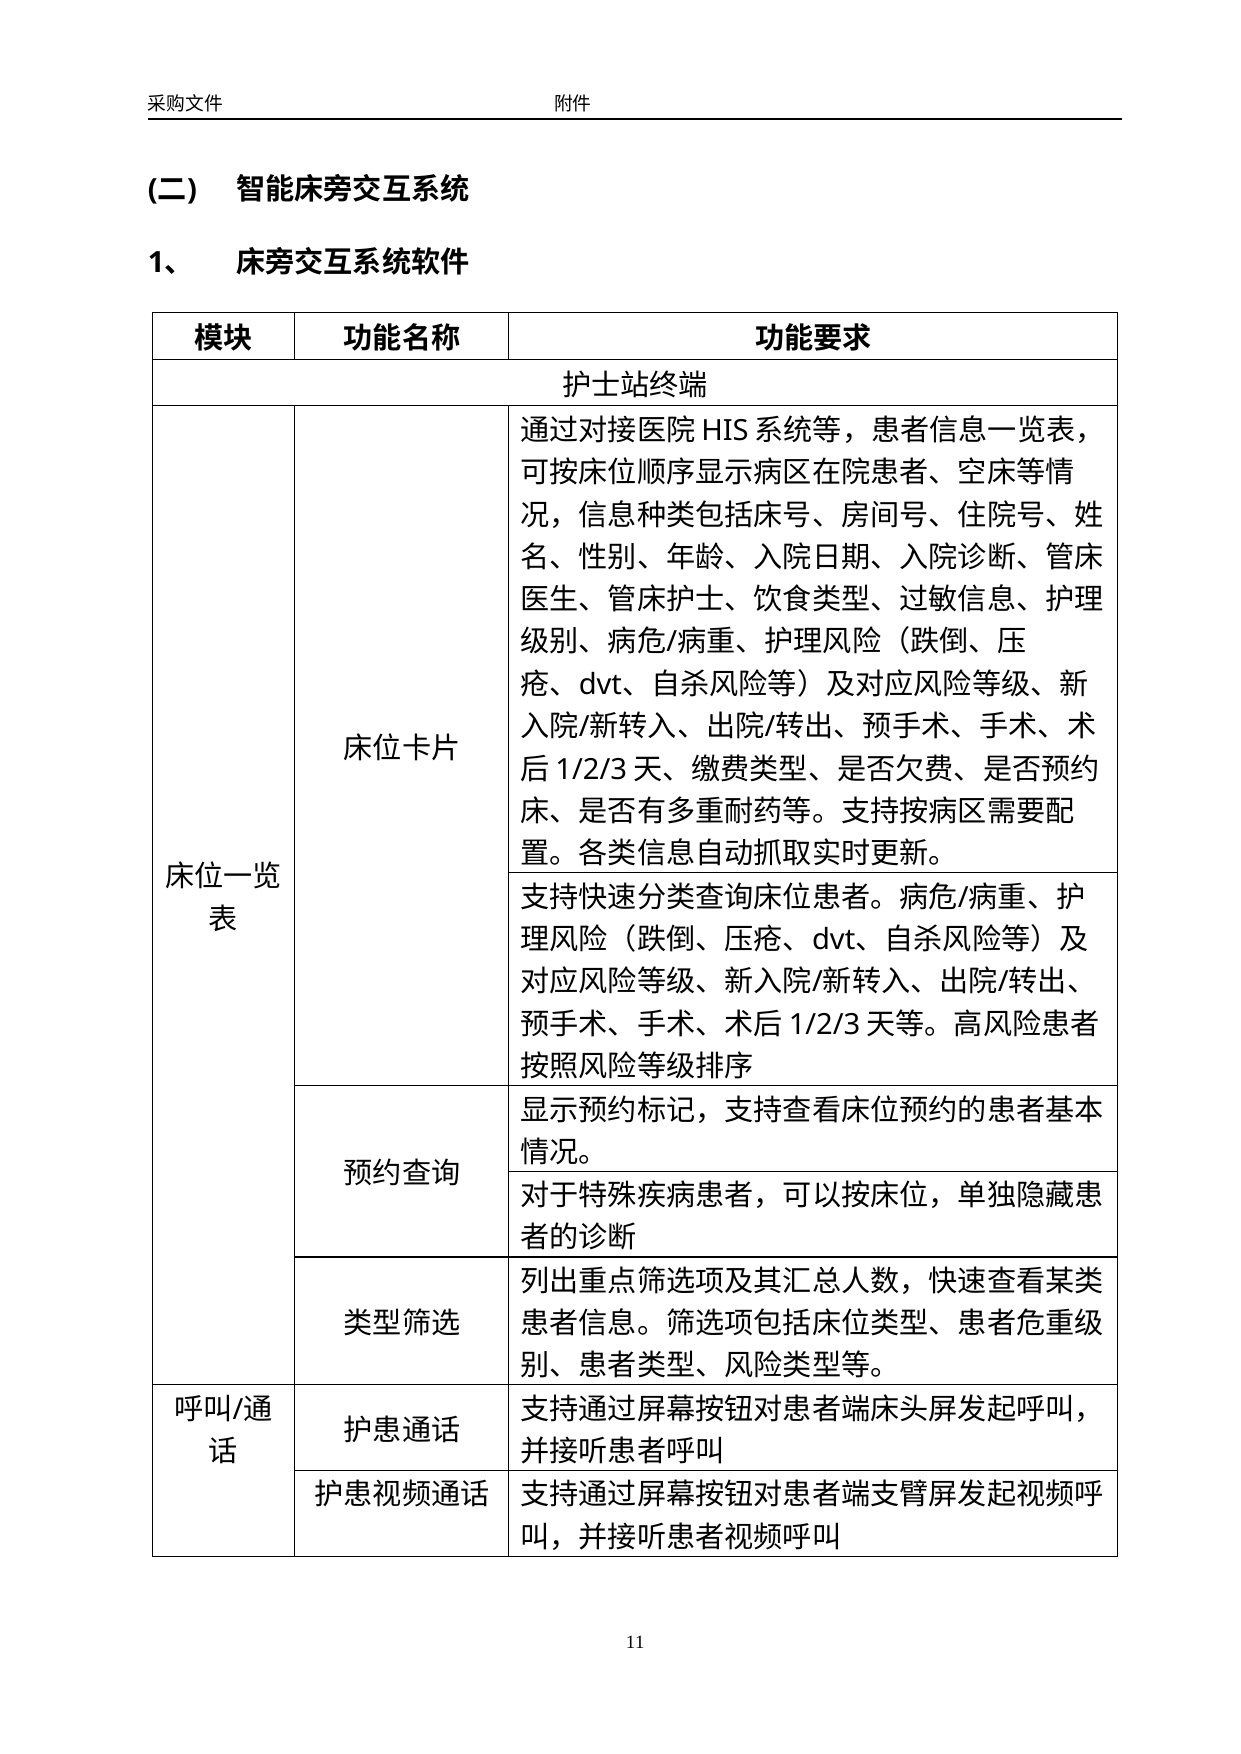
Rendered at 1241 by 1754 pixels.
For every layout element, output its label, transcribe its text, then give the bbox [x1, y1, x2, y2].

table_cell 预约查询 [295, 1086, 508, 1256]
table_cell 列出重点筛选项及其汇总人数，快速查看某类患者信息。筛选项包括床位类型、患者危重级别、患者类型、风险类型等。 [509, 1258, 1117, 1384]
table_header 模块 [153, 313, 294, 359]
table_cell 通过对接医院HIS系统等，患者信息一览表，可按床位顺序显示病区在院患者、空床等情况，信息种类包括床号、房间号、住院号、姓名、性别、年龄、入院日期、入院诊断、管床医生、管床护士、饮食类型、过敏信息、护理级别、病危/病重、护理风险（跌倒、压疮、dvt、自杀风险等）及对应风险等级、新入院/新转入、出院/转出、预手术、手术、术后1/2/3天、缴费类型、是否欠费、是否预约床、是否有多重耐药等。支持按病区需要配置。各类信息自动抓取实时更新。 [509, 406, 1117, 872]
table_cell 支持通过屏幕按钮对患者端支臂屏发起视频呼叫，并接听患者视频呼叫 [509, 1471, 1117, 1556]
table_cell 类型筛选 [295, 1258, 508, 1384]
table_cell 护患视频通话 [295, 1471, 508, 1556]
table_header 功能要求 [509, 313, 1117, 359]
table_cell 显示预约标记，支持查看床位预约的患者基本情况。 [509, 1086, 1117, 1171]
subtitle 智能床旁交互系统 [148, 165, 1122, 208]
table_cell 呼叫/通话 [153, 1385, 294, 1556]
table_cell 护患通话 [295, 1385, 508, 1470]
table_cell 对于特殊疾病患者，可以按床位，单独隐藏患者的诊断 [509, 1172, 1117, 1256]
table_cell 床位一览表 [153, 406, 294, 1384]
table_cell 护士站终端 [153, 360, 1117, 405]
table_header 功能名称 [295, 313, 508, 359]
table_cell 床位卡片 [295, 406, 508, 1085]
subtitle 床旁交互系统软件 [148, 239, 1122, 281]
table_cell 支持快速分类查询床位患者。病危/病重、护理风险（跌倒、压疮、dvt、自杀风险等）及对应风险等级、新入院/新转入、出院/转出、预手术、手术、术后1/2/3天等。高风险患者按照风险等级排序 [509, 873, 1117, 1085]
table_cell 支持通过屏幕按钮对患者端床头屏发起呼叫，并接听患者呼叫 [509, 1385, 1117, 1470]
